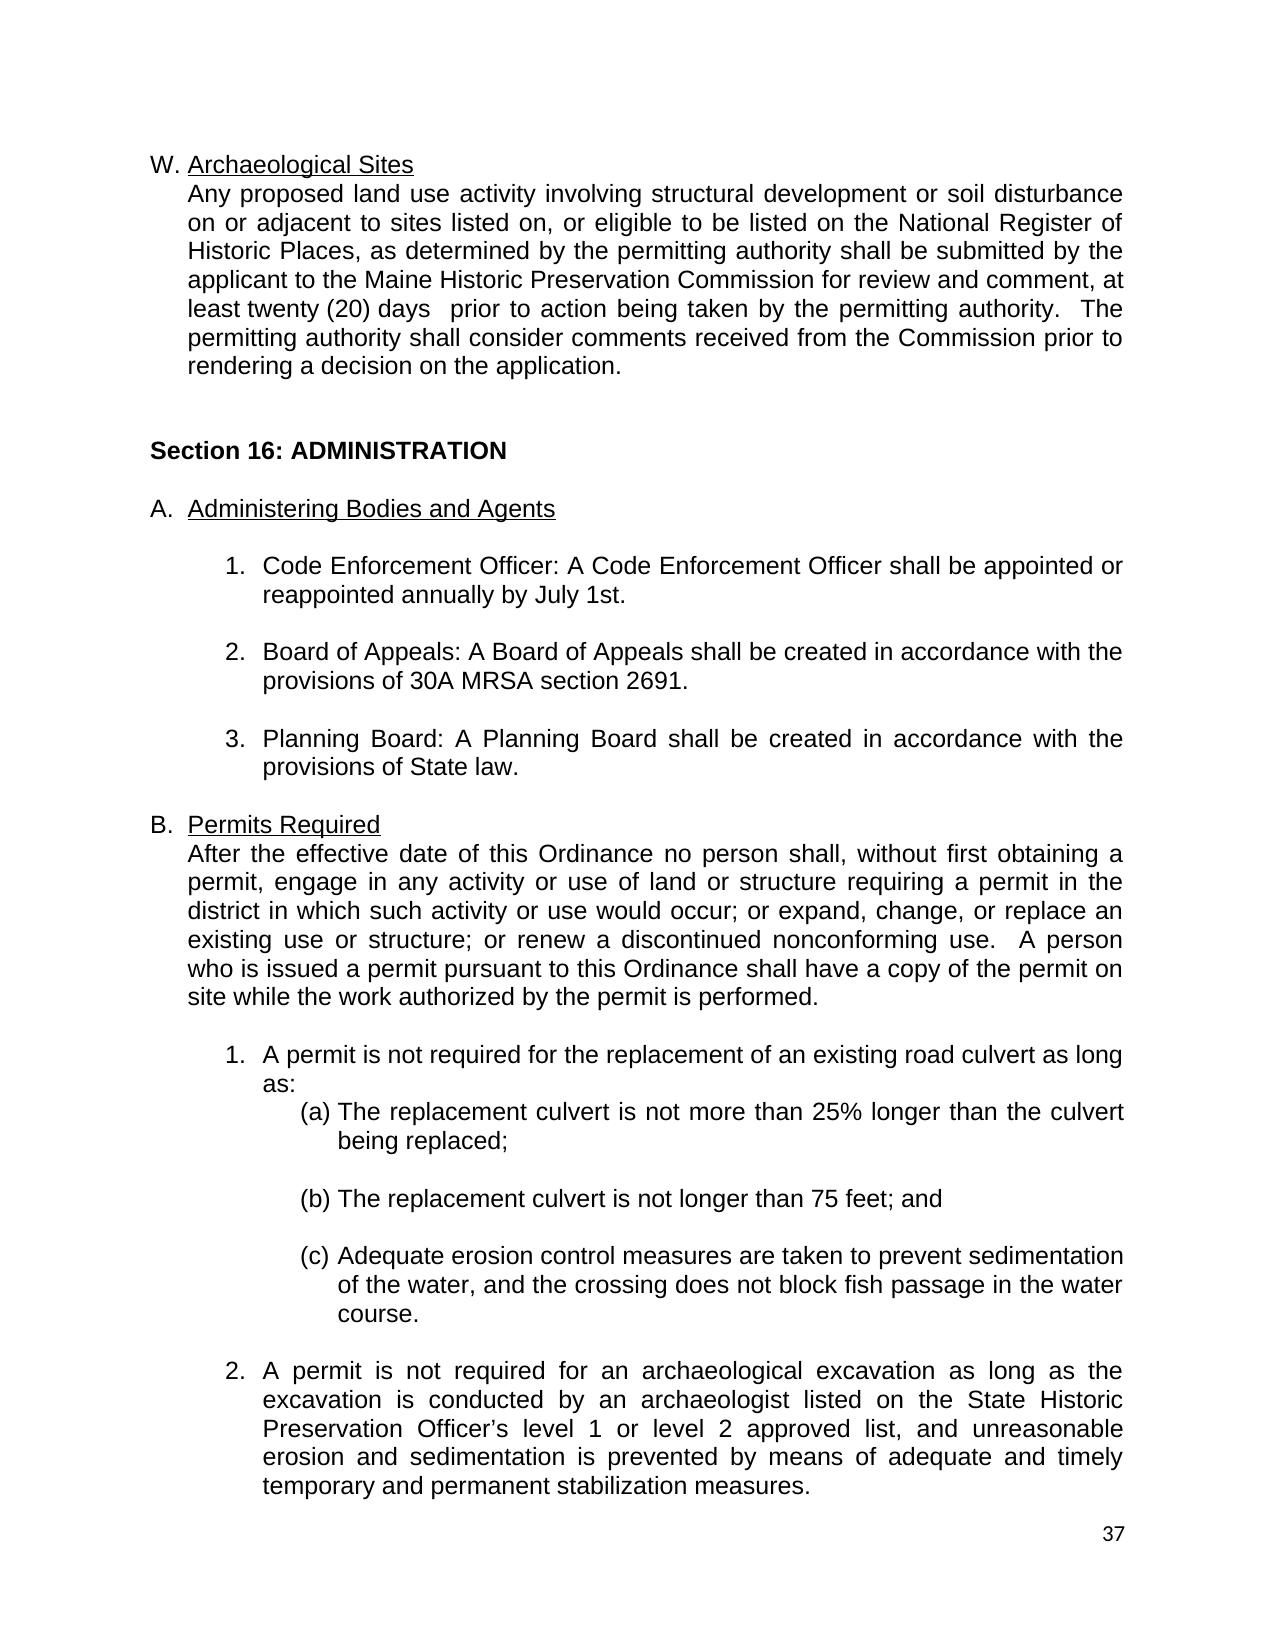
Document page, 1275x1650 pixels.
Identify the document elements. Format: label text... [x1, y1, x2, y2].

list The replacement culvert is not more than 25% longer than the culvert being replaced; [300, 1097, 1125, 1155]
list Administering Bodies and Agents [150, 493, 1125, 522]
text Any proposed land use activity involving structural development or soil disturbance on or adjacent to sites listed on, or eligible to be listed on the National Register of Historic Places, as determined by the permitting authority shall be submitted by the applicant to the Maine Historic Preservation Commission for review and comment, at least twenty (20) days prior to action being taken by the permitting authority. The permitting authority shall consider comments received from the Commission prior to rendering a decision on the application. [187, 179, 1125, 380]
list A permit is not required for the replacement of an existing road culvert as long as: [225, 1040, 1125, 1097]
list The replacement culvert is not longer than 75 feet; and [300, 1183, 1125, 1212]
list Permits Required [150, 810, 1125, 838]
list Board of Appeals: A Board of Appeals shall be created in accordance with the provisions of 30A MRSA section 2691. [225, 637, 1125, 695]
text After the effective date of this Ordinance no person shall, without first obtaining a permit, engage in any activity or use of land or structure requiring a permit in the district in which such activity or use would occur; or expand, change, or replace an existing use or structure; or renew a discontinued nonconforming use. A person who is issued a permit pursuant to this Ordinance shall have a copy of the permit on site while the work authorized by the permit is performed. [187, 838, 1125, 1011]
list Archaeological Sites [150, 150, 1125, 179]
list Code Enforcement Officer: A Code Enforcement Officer shall be appointed or reappointed annually by July 1st. [225, 551, 1125, 608]
list Adequate erosion control measures are taken to prevent sedimentation of the water, and the crossing does not block fish passage in the water course. [300, 1241, 1125, 1327]
list ADMINISTRATION [150, 436, 1125, 465]
list Planning Board: A Planning Board shall be created in accordance with the provisions of State law. [225, 723, 1125, 781]
list A permit is not required for an archaeological excavation as long as the excavation is conducted by an archaeologist listed on the State Historic Preservation Officer’s level 1 or level 2 approved list, and unreasonable erosion and sedimentation is prevented by means of adequate and timely temporary and permanent stabilization measures. [225, 1356, 1125, 1500]
